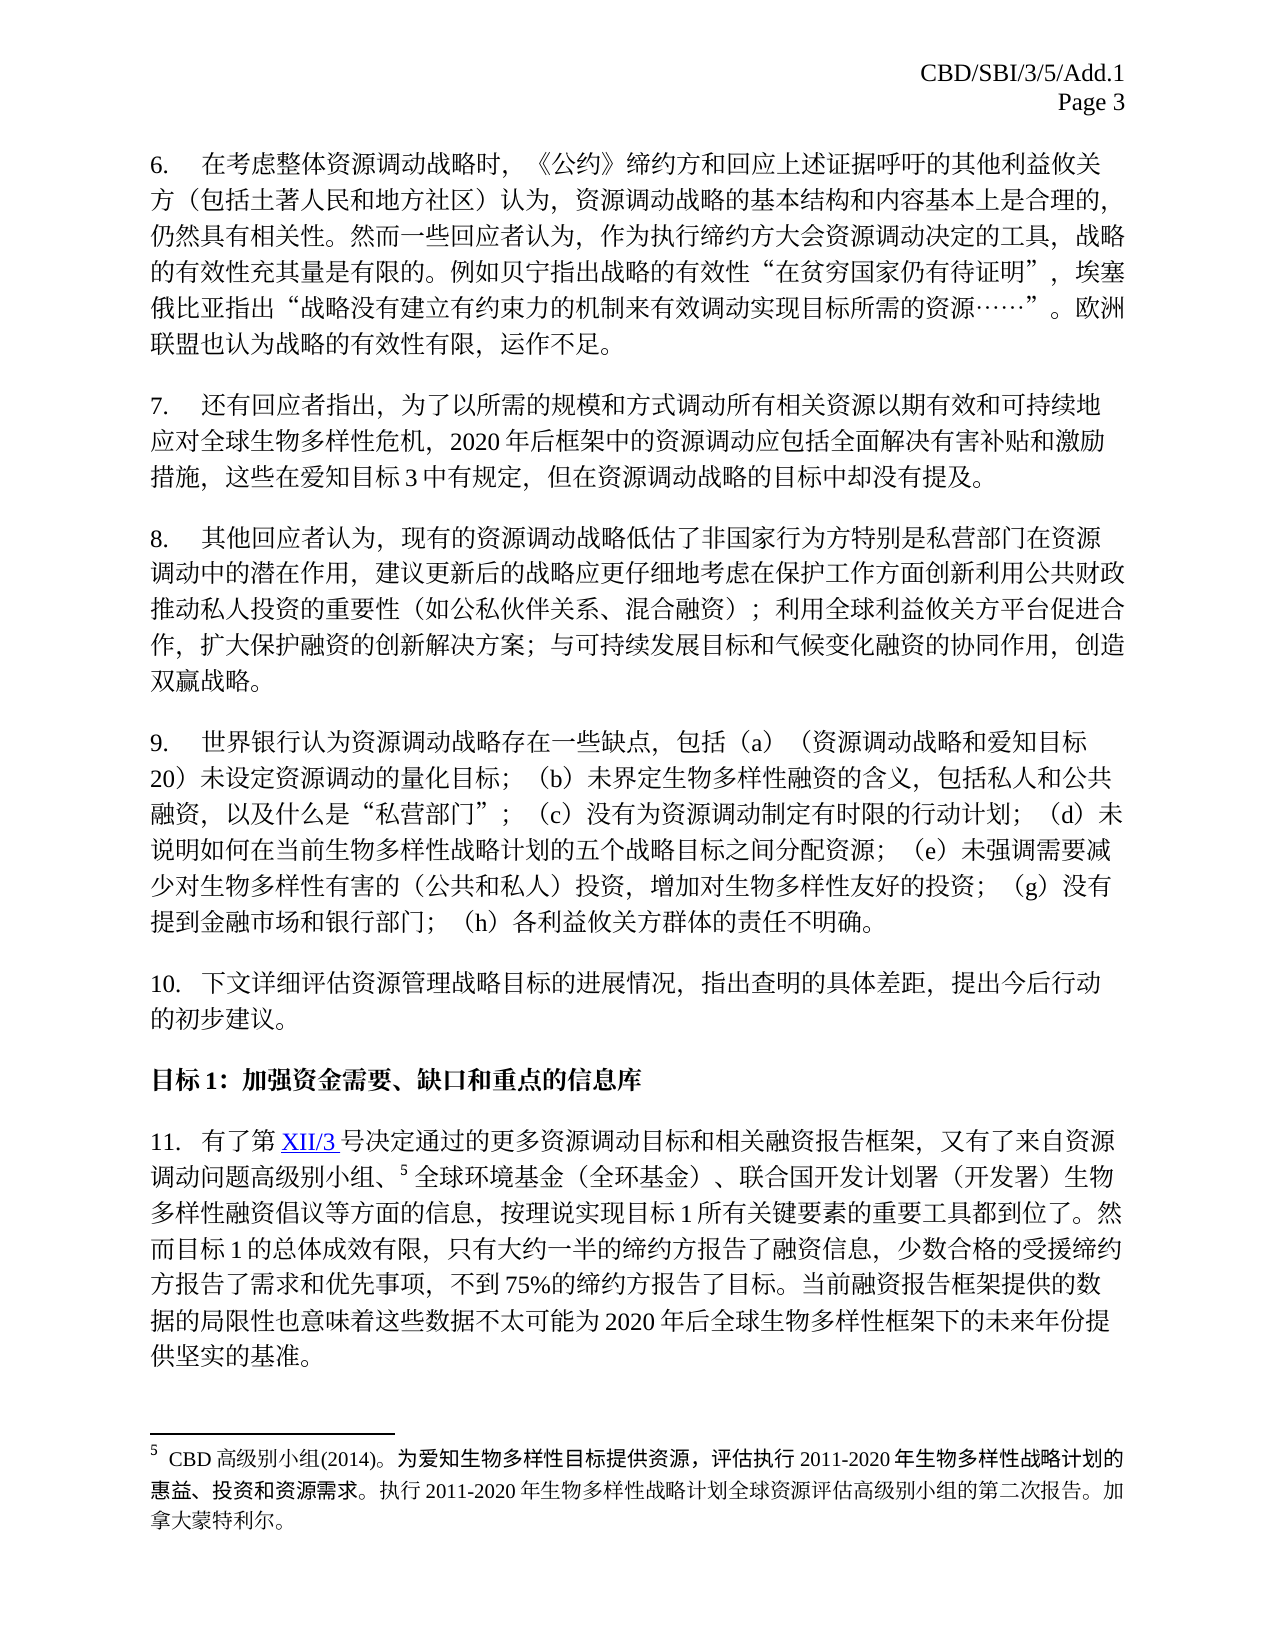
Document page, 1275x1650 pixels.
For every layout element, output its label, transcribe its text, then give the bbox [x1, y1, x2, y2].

list 还有回应者指出，为了以所需的规模和方式调动所有相关资源以期有效和可持续地应对全球生物多样性危机，2020年后框架中的资源调动应包括全面解决有害补贴和激励措施，这些在爱知目标3中有规定，但在资源调动战略的目标中却没有提及。 [150, 385, 1125, 493]
list 有了第XII/3号决定通过的更多资源调动目标和相关融资报告框架，又有了来自资源调动问题高级别小组、 全球环境基金（全环基金）、联合国开发计划署（开发署）生物多样性融资倡议等方面的信息，按理说实现目标1所有关键要素的重要工具都到位了。然而目标1的总体成效有限，只有大约一半的缔约方报告了融资信息，少数合格的受援缔约方报告了需求和优先事项，不到75%的缔约方报告了目标。当前融资报告框架提供的数据的局限性也意味着这些数据不太可能为2020年后全球生物多样性框架下的未来年份提供坚实的基准。 [150, 1121, 1125, 1373]
text 目标1：加强资金需要、缺口和重点的信息库 [150, 1060, 1125, 1096]
list 世界银行认为资源调动战略存在一些缺点，包括（a）（资源调动战略和爱知目标20）未设定资源调动的量化目标；（b）未界定生物多样性融资的含义，包括私人和公共融资，以及什么是“私营部门”；（c）没有为资源调动制定有时限的行动计划；（d）未说明如何在当前生物多样性战略计划的五个战略目标之间分配资源；（e）未强调需要减少对生物多样性有害的（公共和私人）投资，增加对生物多样性友好的投资；（g）没有提到金融市场和银行部门；（h）各利益攸关方群体的责任不明确。 [150, 723, 1125, 938]
list 下文详细评估资源管理战略目标的进展情况，指出查明的具体差距，提出今后行动的初步建议。 [150, 963, 1125, 1035]
list 其他回应者认为，现有的资源调动战略低估了非国家行为方特别是私营部门在资源调动中的潜在作用，建议更新后的战略应更仔细地考虑在保护工作方面创新利用公共财政推动私人投资的重要性（如公私伙伴关系、混合融资）；利用全球利益攸关方平台促进合作，扩大保护融资的创新解决方案；与可持续发展目标和气候变化融资的协同作用，创造双赢战略。 [150, 518, 1125, 698]
list 在考虑整体资源调动战略时，《公约》缔约方和回应上述证据呼吁的其他利益攸关方（包括土著人民和地方社区）认为，资源调动战略的基本结构和内容基本上是合理的，仍然具有相关性。然而一些回应者认为，作为执行缔约方大会资源调动决定的工具，战略的有效性充其量是有限的。例如贝宁指出战略的有效性“在贫穷国家仍有待证明”，埃塞俄比亚指出“战略没有建立有约束力的机制来有效调动实现目标所需的资源……”。欧洲联盟也认为战略的有效性有限，运作不足。 [150, 145, 1125, 360]
